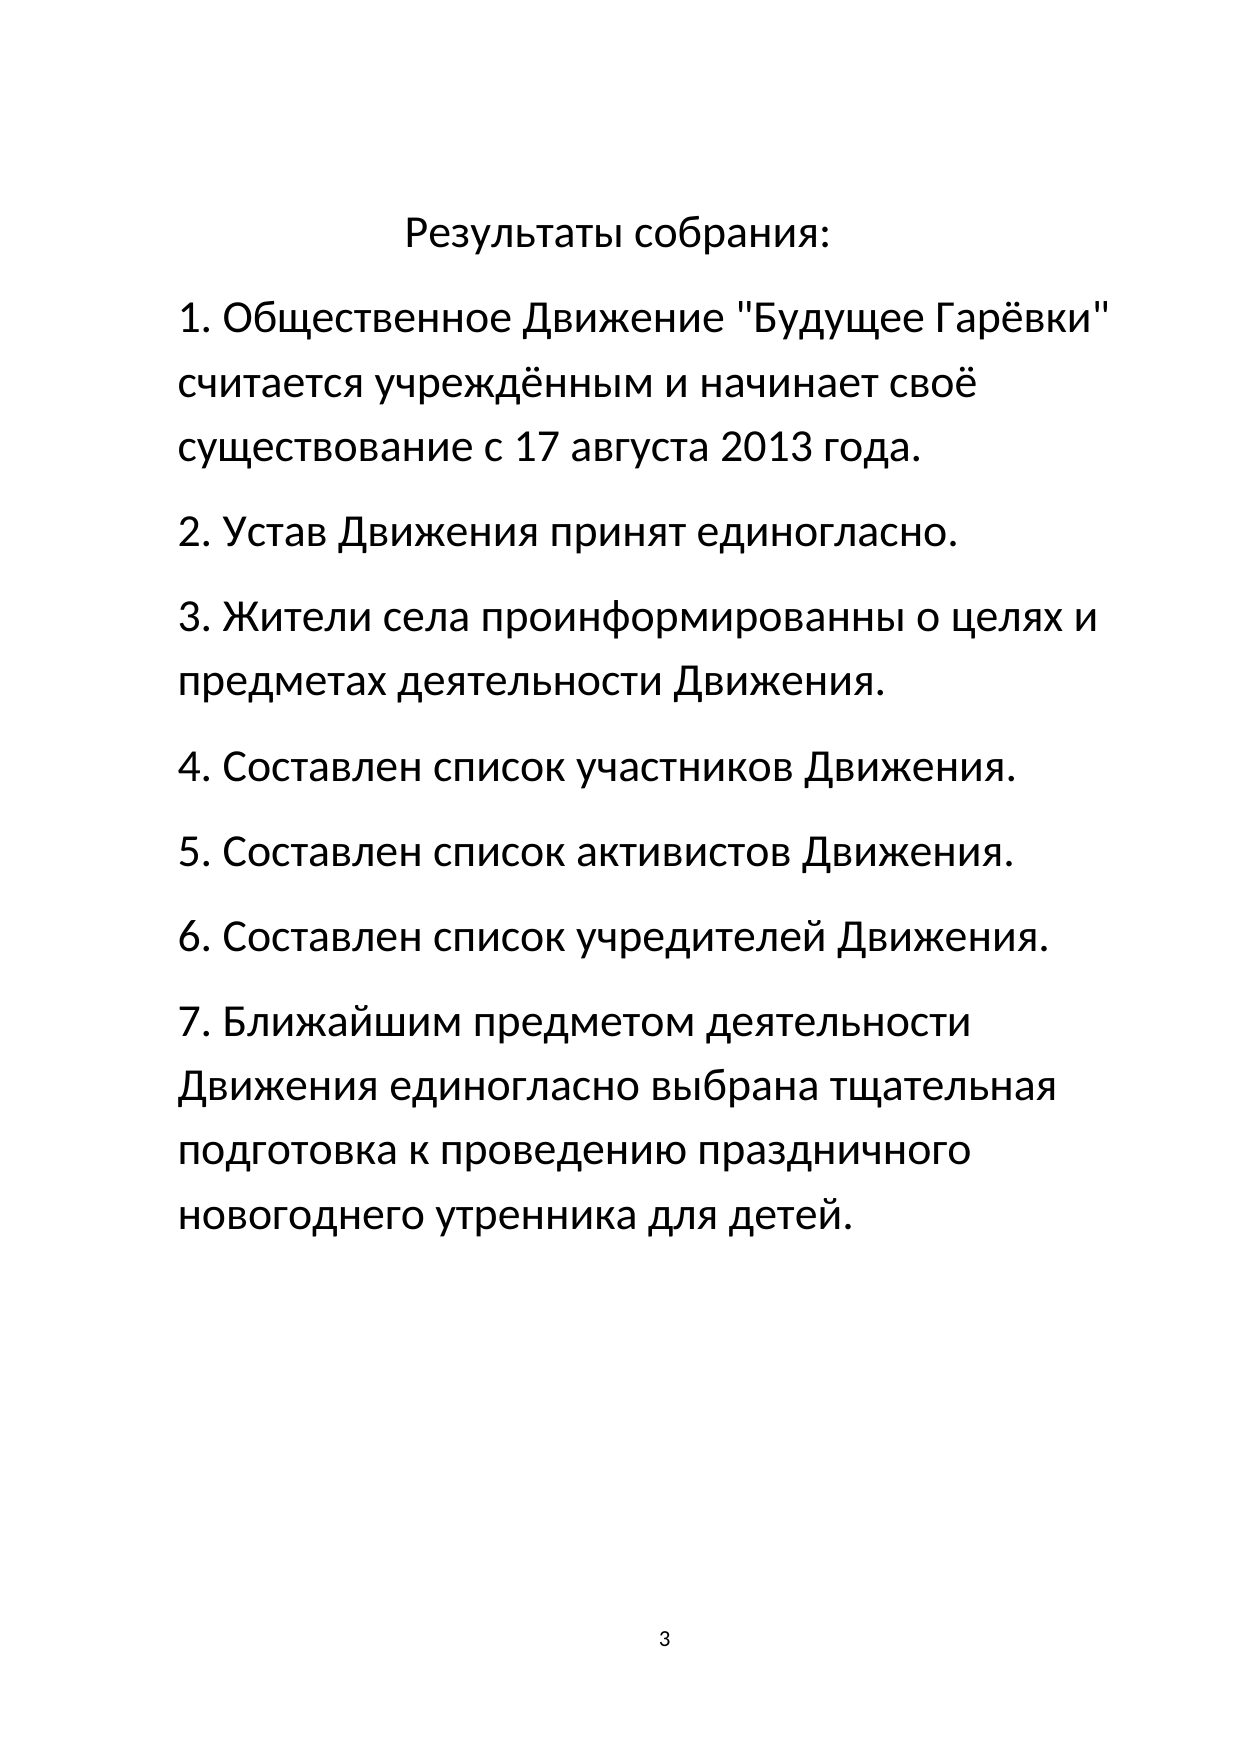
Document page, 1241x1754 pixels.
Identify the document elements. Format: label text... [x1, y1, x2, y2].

text Результаты собрания: [177, 203, 1152, 259]
text 4. Составлен список участников Движения. [177, 736, 1152, 792]
text 2. Устав Движения принят единогласно. [177, 502, 1152, 558]
text 5. Составлен список активистов Движения. [177, 822, 1152, 877]
text 6. Составлен список учредителей Движения. [177, 907, 1152, 963]
text 1. Общественное Движение "Будущее Гарёвки" считается учреждённым и начинает своё существование с 17 августа 2013 года. [177, 288, 1152, 473]
text 3. Жители села проинформированны о целях и предметах деятельности Движения. [177, 587, 1152, 707]
text 7. Ближайшим предметом деятельности Движения единогласно выбрана тщательная подготовка к проведению праздничного новогоднего утренника для детей. [177, 992, 1152, 1241]
